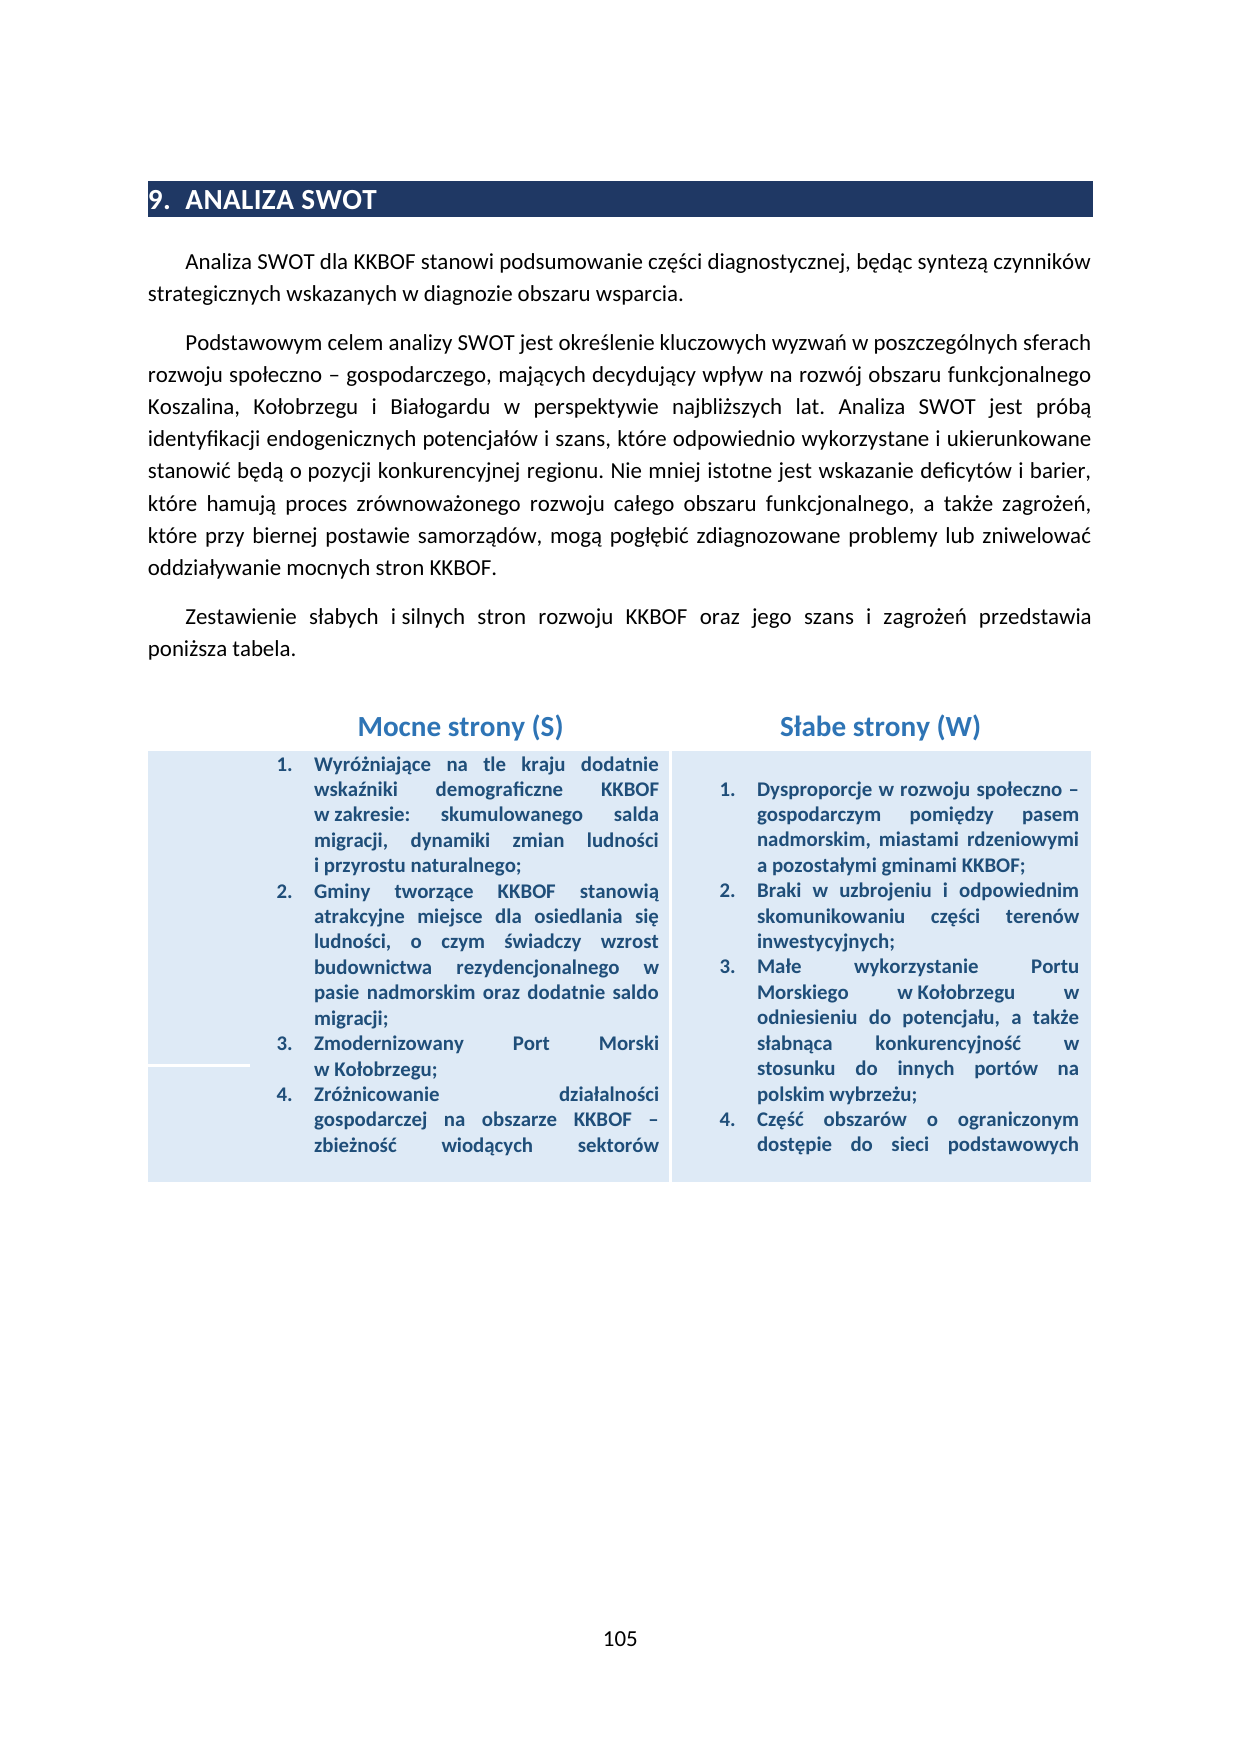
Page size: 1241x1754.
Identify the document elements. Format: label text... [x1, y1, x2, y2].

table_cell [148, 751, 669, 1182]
subtitle ANALIZA SWOT [148, 181, 1093, 217]
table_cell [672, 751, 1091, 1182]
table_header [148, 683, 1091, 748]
text Podstawowym celem analizy SWOT jest określenie kluczowych wyzwań w poszczególnych sferach rozwoju społeczno – gospodarczego, mających decydujący wpływ na rozwój obszaru funkcjonalnego Koszalina, Kołobrzegu i Białogardu w perspektywie najbliższych lat. Analiza SWOT jest próbą identyfikacji endogenicznych potencjałów i szans, które odpowiednio wykorzystane i ukierunkowane stanowić będą o pozycji konkurencyjnej regionu. Nie mniej istotne jest wskazanie deficytów i barier, które hamują proces zrównoważonego rozwoju całego obszaru funkcjonalnego, a także zagrożeń, które przy biernej postawie samorządów, mogą pogłębić zdiagnozowane problemy lub zniwelować oddziaływanie mocnych stron KKBOF. [148, 328, 1093, 581]
text Zestawienie słabych i silnych stron rozwoju KKBOF oraz jego szans i zagrożeń przedstawia poniższa tabela. [148, 602, 1093, 662]
text Analiza SWOT dla KKBOF stanowi podsumowanie części diagnostycznej, będąc syntezą czynników strategicznych wskazanych w diagnozie obszaru wsparcia. [148, 247, 1093, 307]
